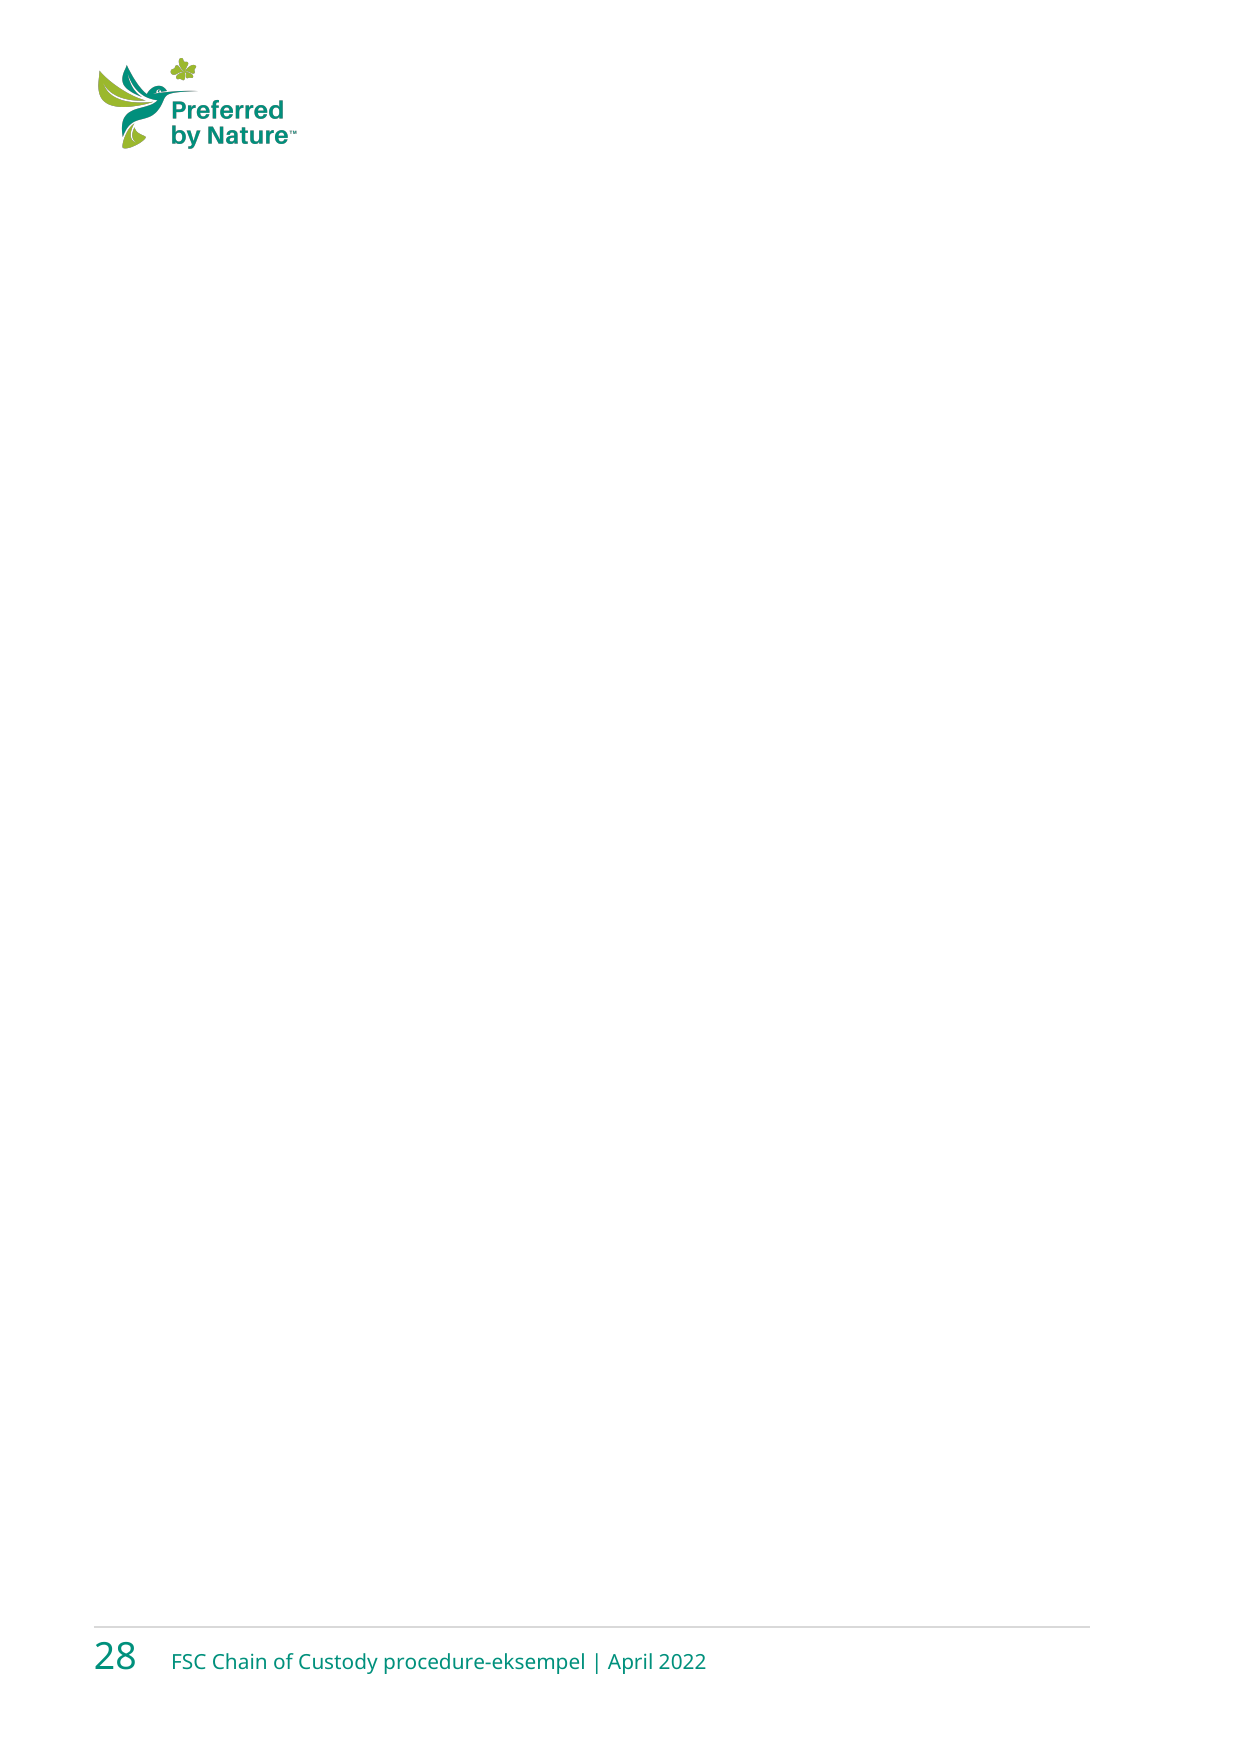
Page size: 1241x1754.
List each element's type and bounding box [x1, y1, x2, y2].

picture [73, 32, 323, 174]
